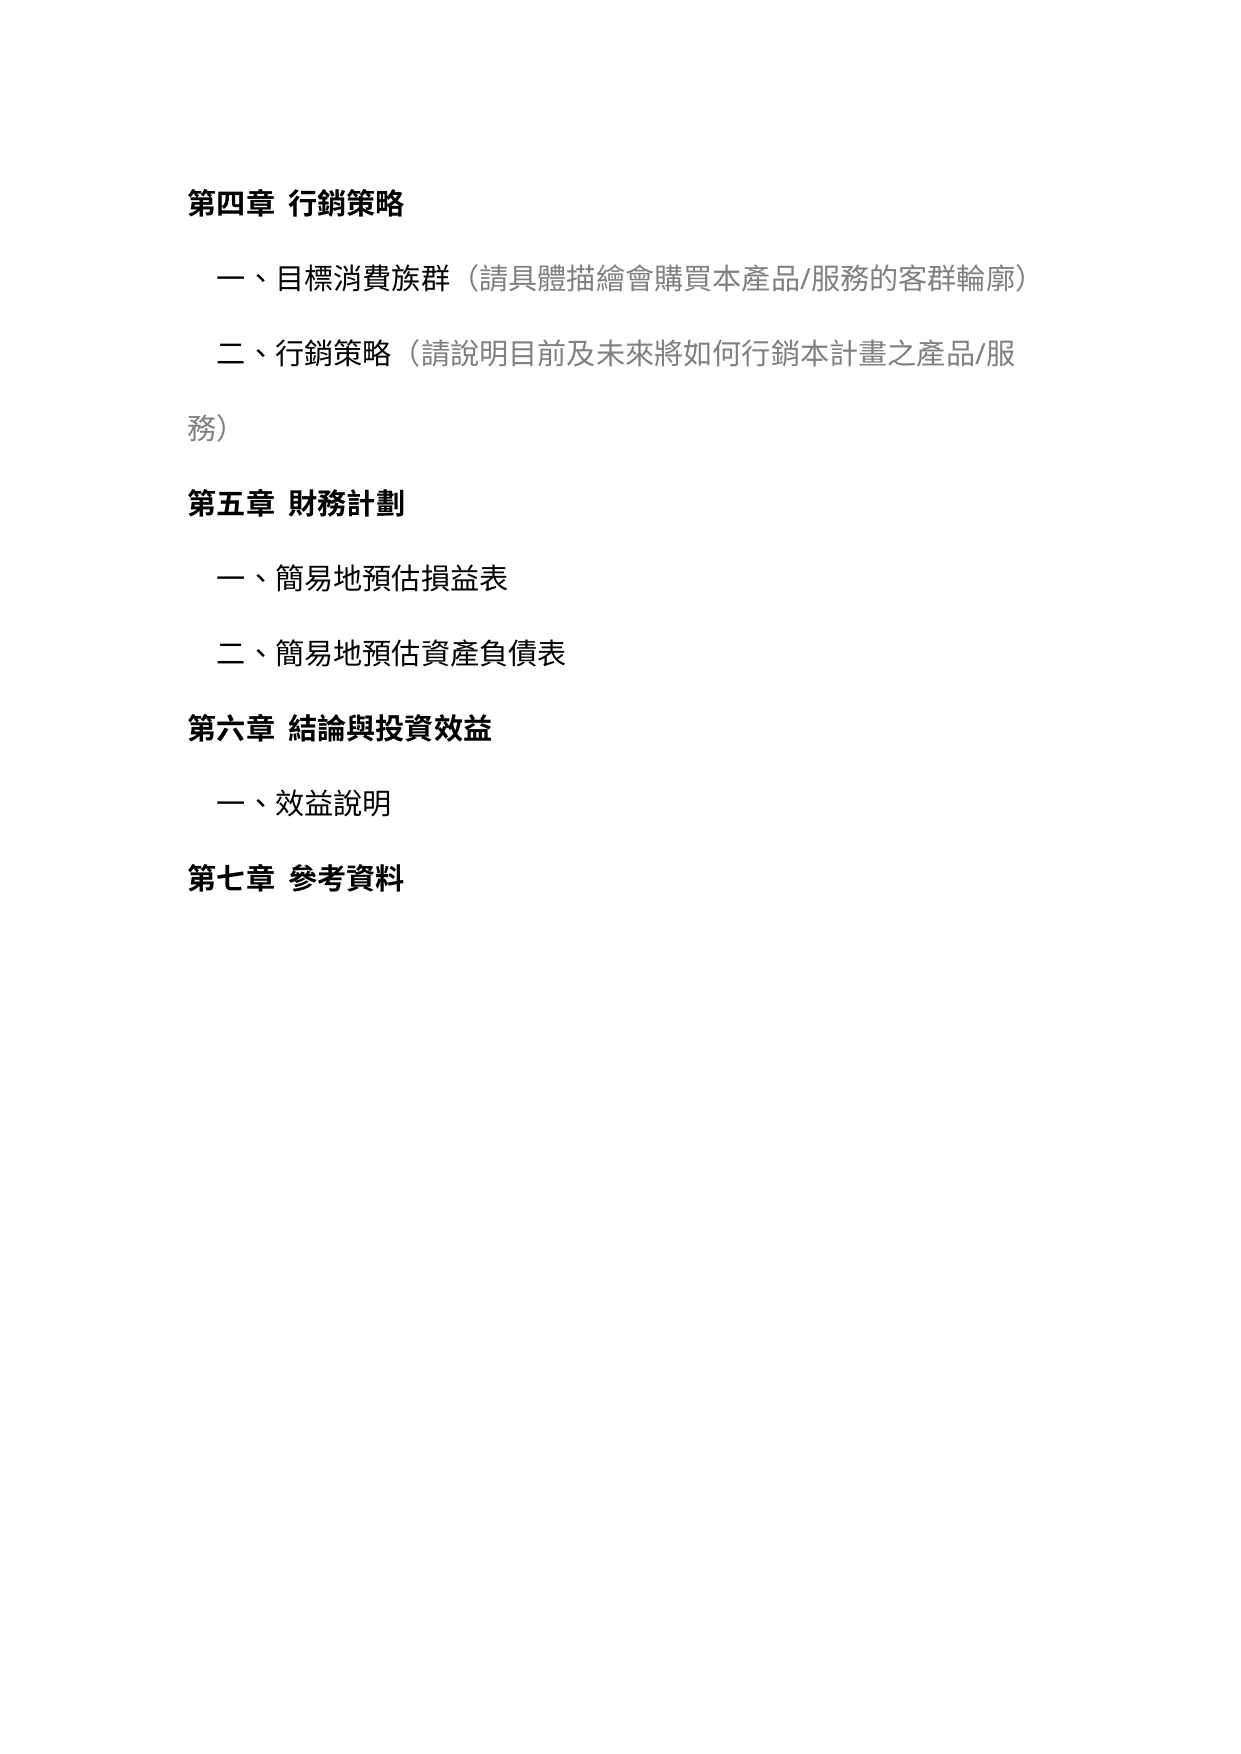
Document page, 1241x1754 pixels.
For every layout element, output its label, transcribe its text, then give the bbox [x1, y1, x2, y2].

text 第四章 行銷策略 [187, 164, 1053, 239]
text 一、目標消費族群（請具體描繪會購買本產品/服務的客群輪廓） [187, 239, 1053, 314]
text 二、行銷策略（請說明目前及未來將如何行銷本計畫之產品/服務） [187, 314, 1053, 464]
text 第五章 財務計劃 [187, 464, 1053, 539]
text 第六章 結論與投資效益 [187, 689, 1053, 764]
text 一、簡易地預估損益表 [187, 539, 1053, 614]
text 二、簡易地預估資產負債表 [187, 614, 1053, 689]
text 第七章 參考資料 [187, 839, 1053, 914]
text 一、效益說明 [187, 764, 1053, 839]
